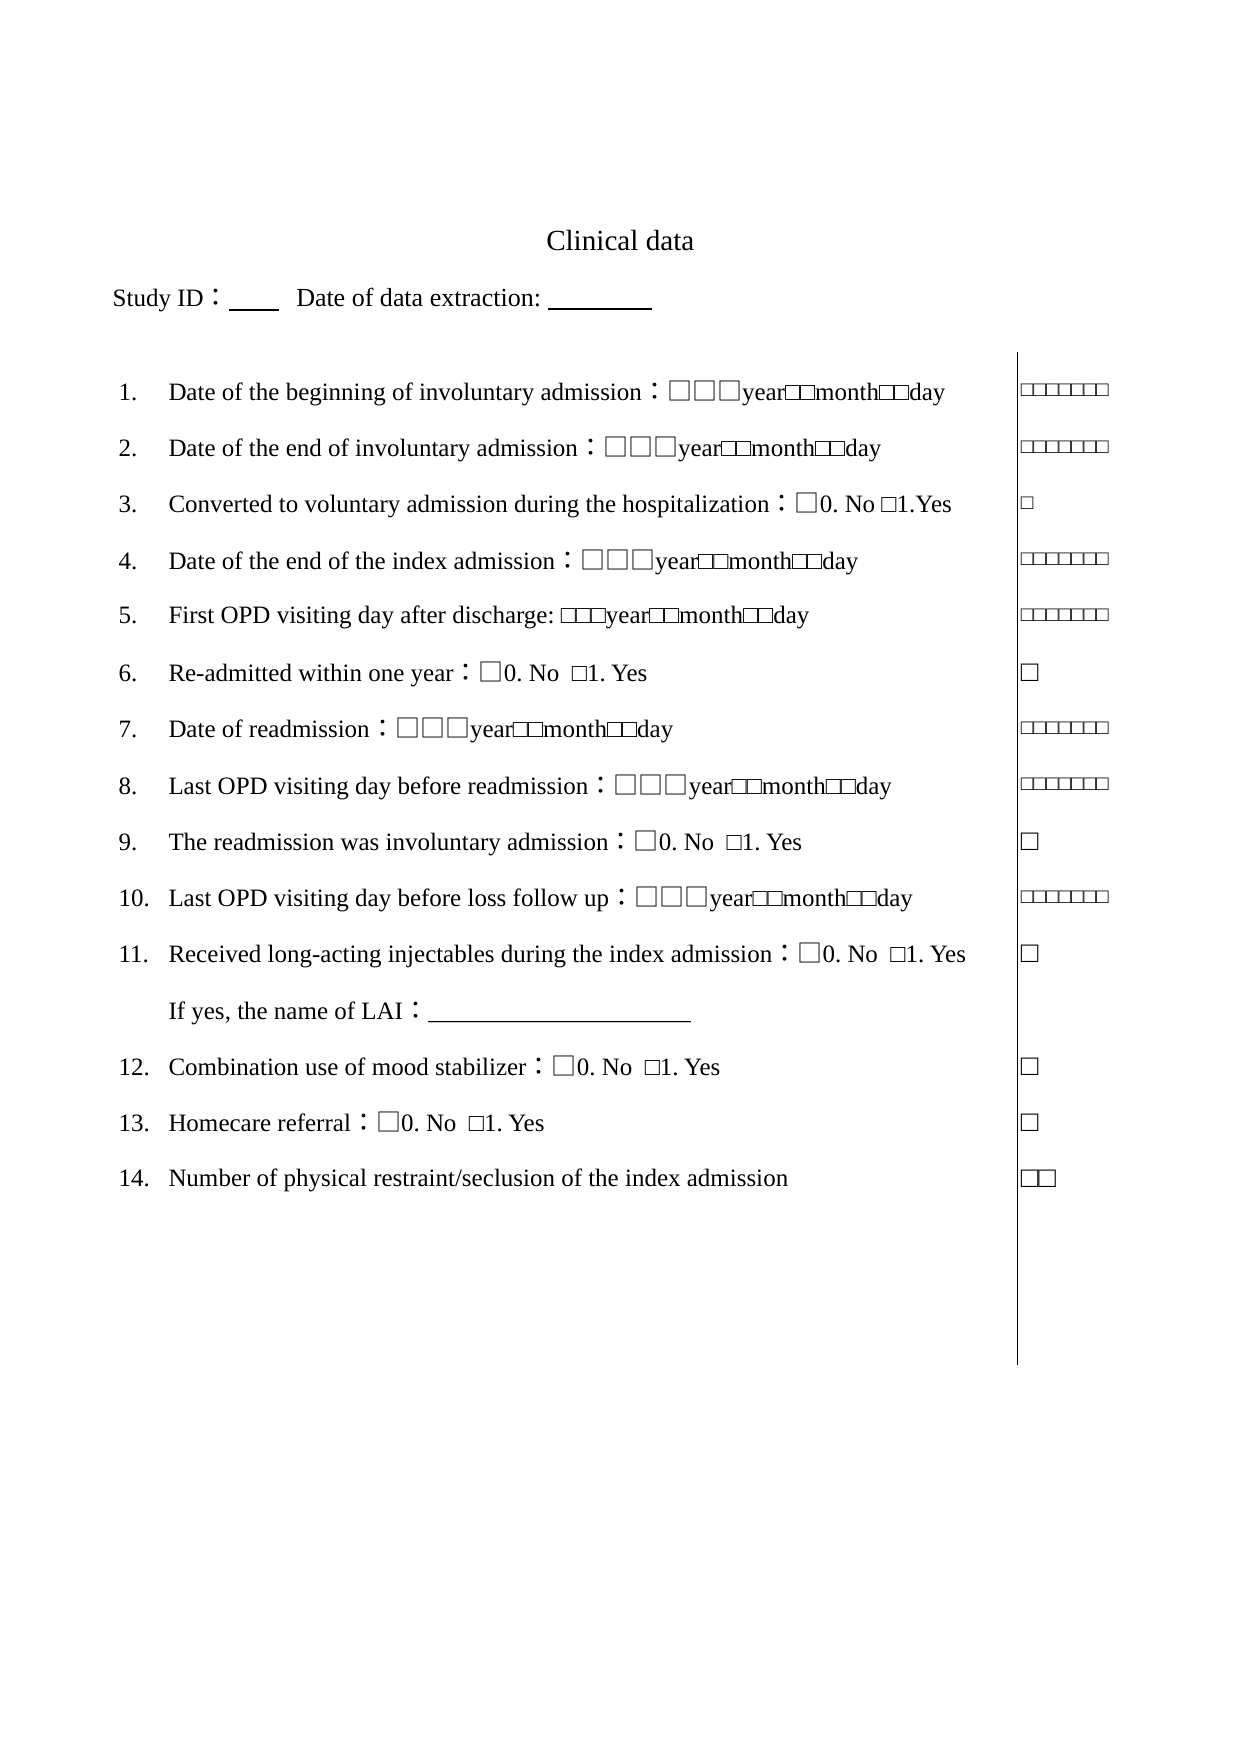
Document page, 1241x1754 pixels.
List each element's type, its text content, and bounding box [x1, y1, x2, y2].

text Clinical data [187, 221, 1053, 258]
table_header Date of the beginning of involuntary admission：□□□year□□month□□day Date of the end of involuntary admission：□□□year□□month□□day Converted to voluntary admission during the hospitalization：□0. No □1.Yes Date of the end of the index admission：□□□year□□month□□day First OPD visiting day after discharge: □□□year□□month□□day Re-admitted within one year：□0. No □1. Yes Date of readmission：□□□year□□month□□day Last OPD visiting day before readmission：□□□year□□month□□day The readmission was involuntary admission：□0. No □1. Yes Last OPD visiting day before loss follow up：□□□year□□month□□day Received long-acting injectables during the index admission：□0. No □1. Yes If yes, the name of LAI：_____________________ Combination use of mood stabilizer：□0. No □1. Yes Homecare referral：□0. No □1. Yes Number of physical restraint/seclusion of the index admission [115, 352, 1017, 1364]
text Study ID： Date of data extraction: [112, 277, 1053, 314]
table_header □□□□□□□ □□□□□□□ □ □□□□□□□ □□□□□□□ □ □□□□□□□ □□□□□□□ □ □□□□□□□ □ □ □ □□ [1018, 352, 1183, 1364]
